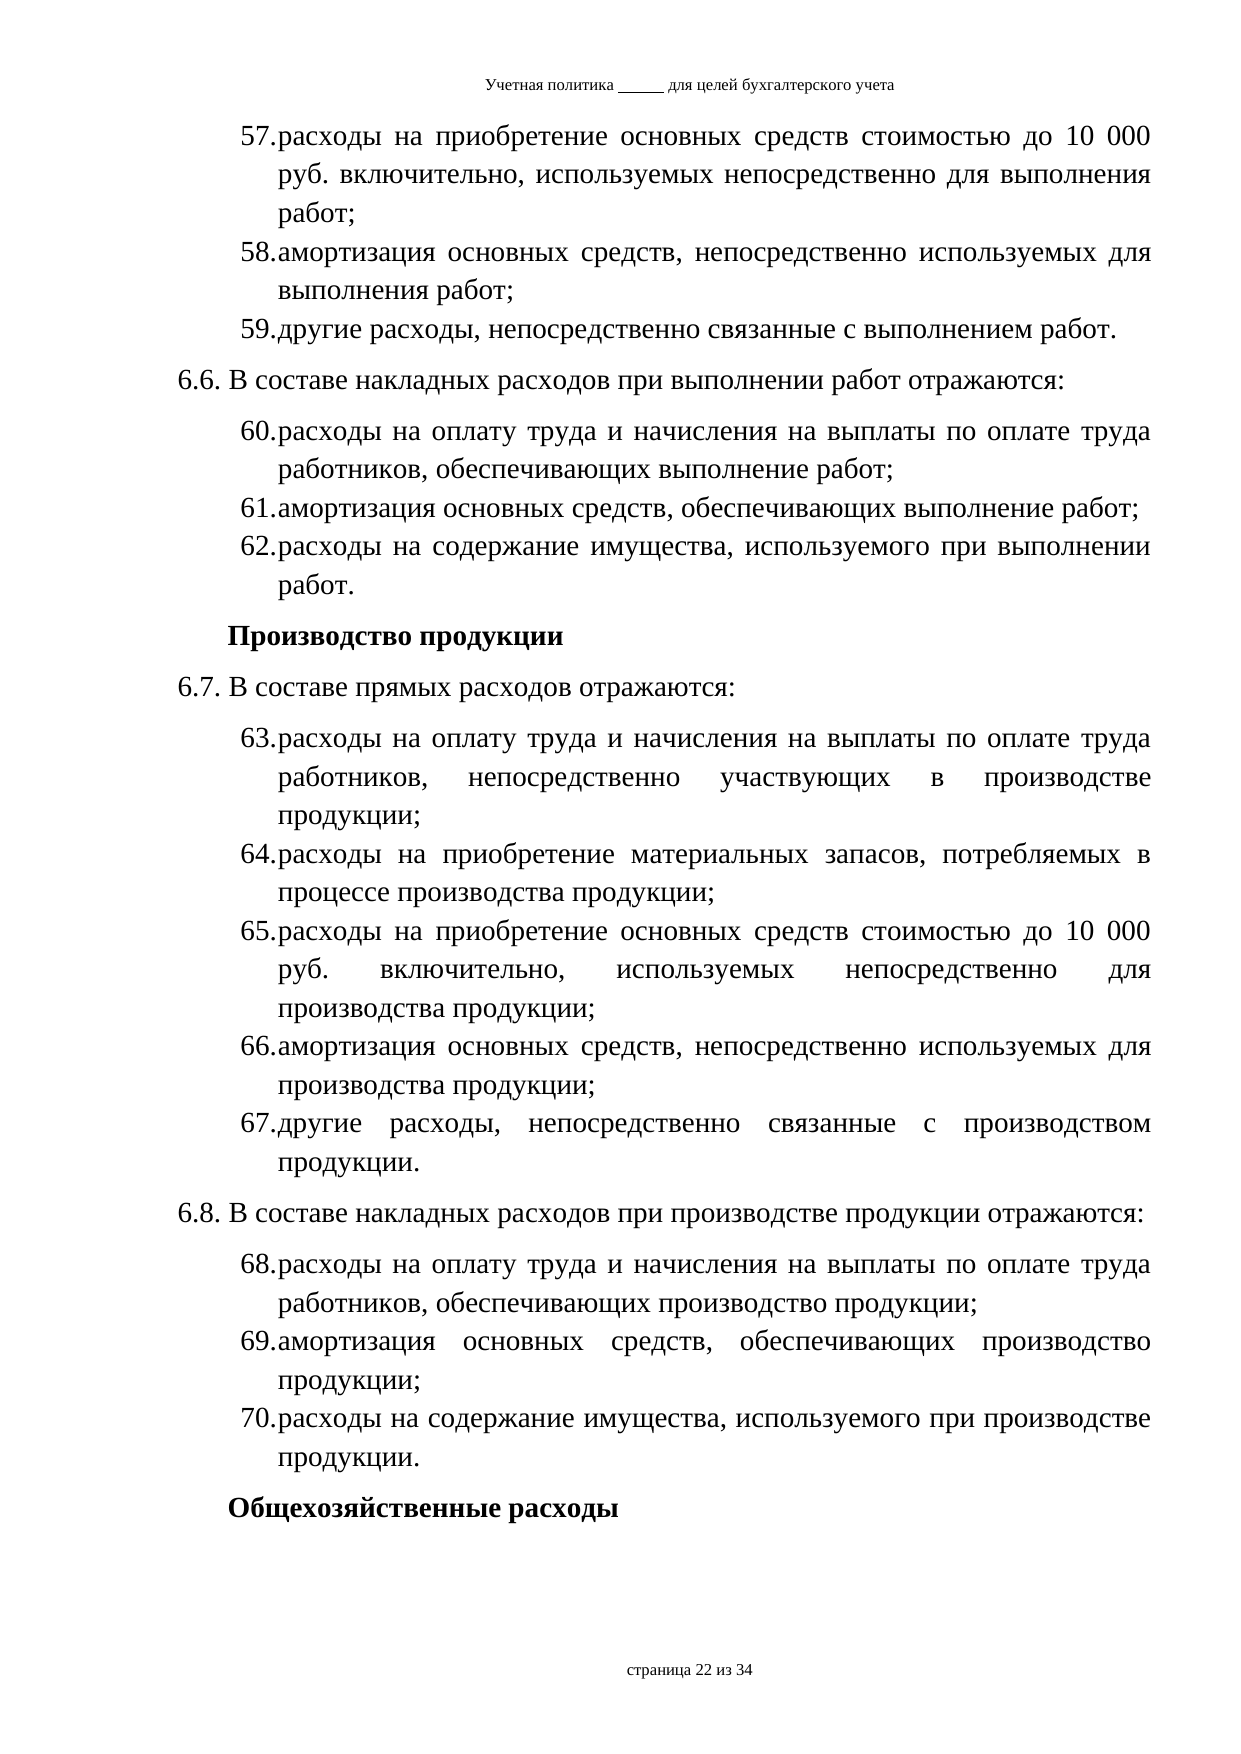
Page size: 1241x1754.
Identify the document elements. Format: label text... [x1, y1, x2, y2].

list расходы на оплату труда и начисления на выплаты по оплате труда работников, обеспечивающих выполнение работ; [240, 413, 1152, 485]
list расходы на оплату труда и начисления на выплаты по оплате труда работников, непосредственно участвующих в производстве продукции; [240, 720, 1152, 831]
list расходы на приобретение материальных запасов, потребляемых в процессе производства продукции; [240, 836, 1152, 908]
list амортизация основных средств, непосредственно используемых для производства продукции; [240, 1028, 1152, 1101]
list расходы на содержание имущества, используемого при выполнении работ. [240, 528, 1152, 601]
list другие расходы, непосредственно связанные с производством продукции. [240, 1106, 1152, 1178]
text Производство продукции [177, 618, 1152, 652]
list амортизация основных средств, непосредственно используемых для выполнения работ; [240, 234, 1152, 306]
subtitle В составе прямых расходов отражаются: [177, 669, 1152, 703]
list другие расходы, непосредственно связанные с выполнением работ. [240, 311, 1152, 344]
list амортизация основных средств, обеспечивающих производство продукции; [240, 1323, 1152, 1395]
list амортизация основных средств, обеспечивающих выполнение работ; [240, 490, 1152, 523]
subtitle В составе накладных расходов при выполнении работ отражаются: [177, 362, 1152, 395]
list расходы на оплату труда и начисления на выплаты по оплате труда работников, обеспечивающих производство продукции; [240, 1246, 1152, 1318]
list расходы на приобретение основных средств стоимостью до 10 000 руб. включительно, используемых непосредственно для производства продукции; [240, 913, 1152, 1023]
list расходы на содержание имущества, используемого при производстве продукции. [240, 1400, 1152, 1472]
list расходы на приобретение основных средств стоимостью до 10 000 руб. включительно, используемых непосредственно для выполнения работ; [240, 118, 1152, 229]
text Общехозяйственные расходы [177, 1490, 1152, 1523]
subtitle В составе накладных расходов при производстве продукции отражаются: [177, 1195, 1152, 1229]
